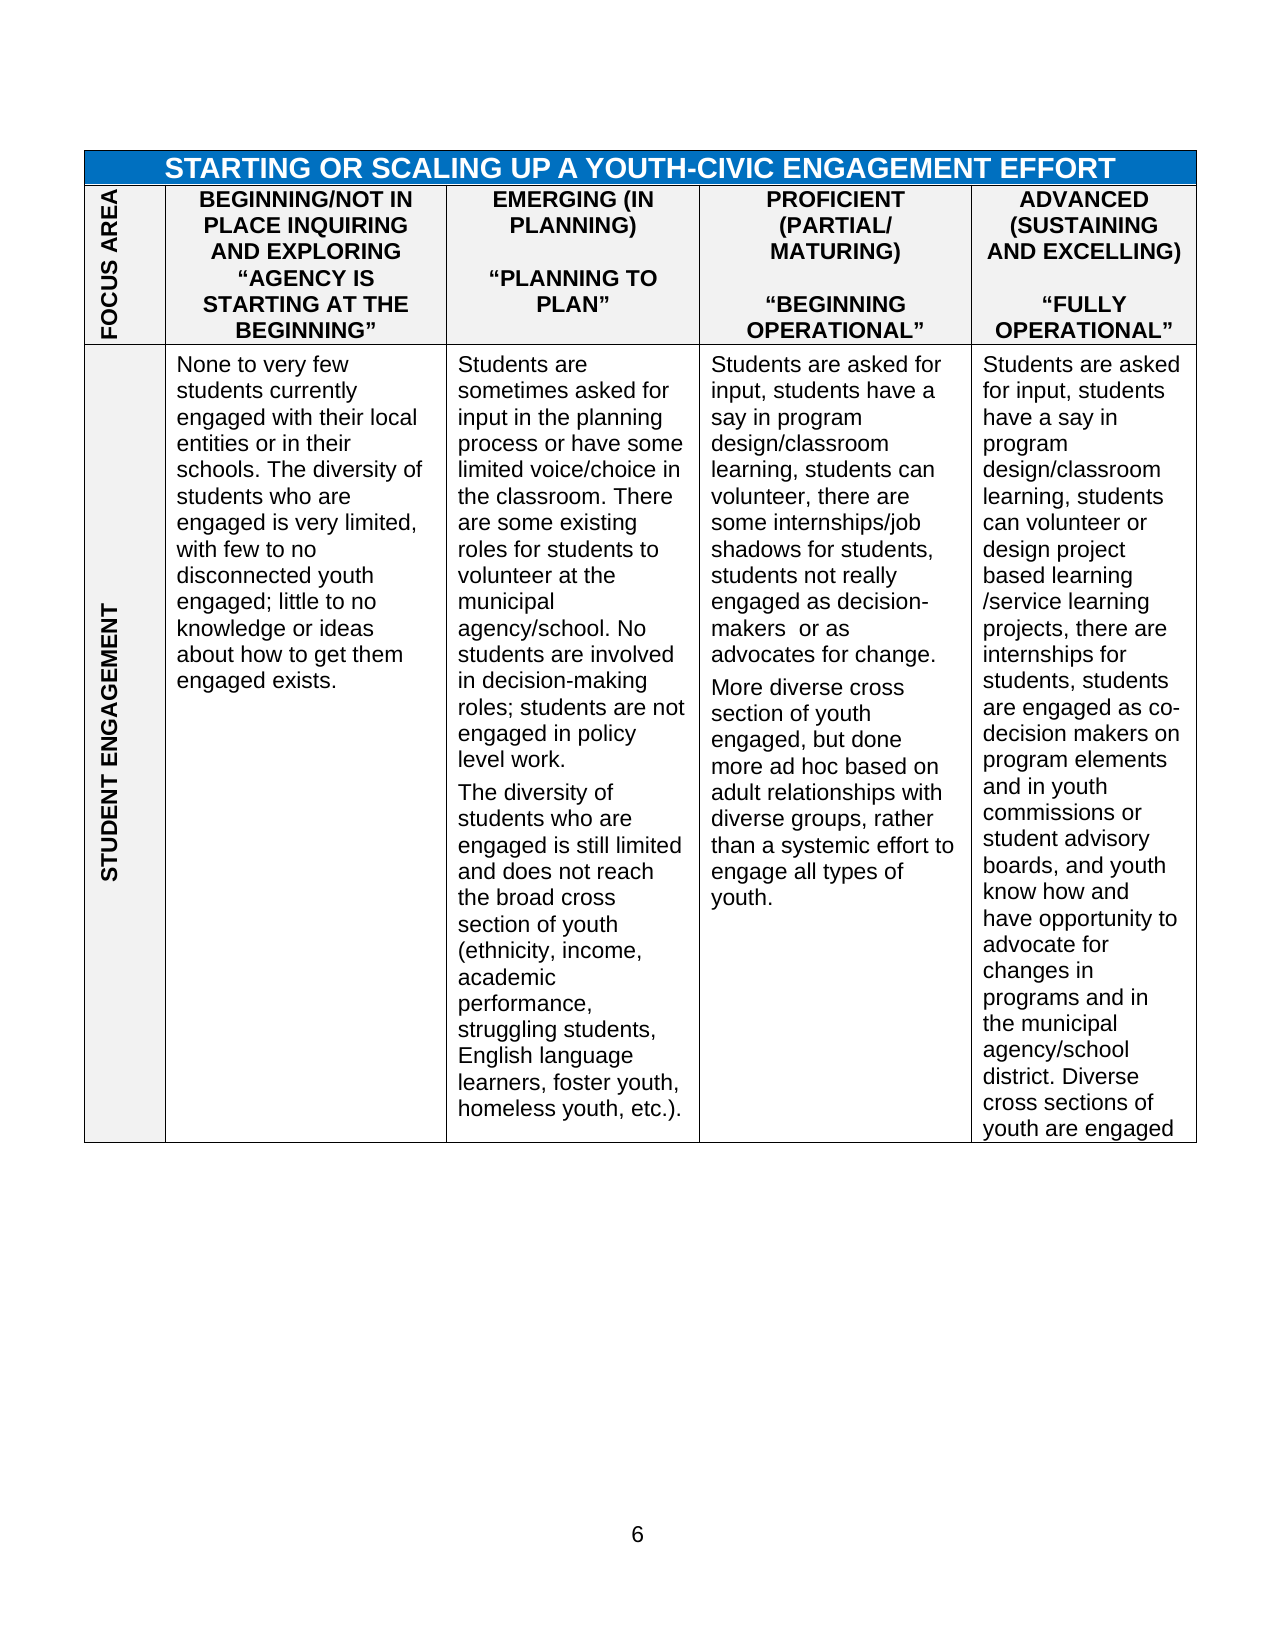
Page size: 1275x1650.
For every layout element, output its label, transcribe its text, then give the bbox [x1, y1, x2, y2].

table_cell STUDENT ENGAGEMENT [85, 345, 165, 1142]
table_cell None to very few students currently engaged with their local entities or in their schools. The diversity of students who are engaged is very limited, with few to no disconnected youth engaged; little to no knowledge or ideas about how to get them engaged exists. [166, 345, 446, 1142]
table_cell EMERGING (IN PLANNING) “PLANNING TO PLAN” [447, 186, 699, 344]
table_cell Students are asked for input, students have a say in program design/classroom learning, students can volunteer or design project based learning /service learning projects, there are internships for students, students are engaged as co-decision makers on program elements and in youth commissions or student advisory boards, and youth know how and have opportunity to advocate for changes in programs and in the municipal agency/school district. Diverse cross sections of youth are engaged [972, 345, 1196, 1142]
table_header STARTING OR SCALING UP A YOUTH-CIVIC ENGAGEMENT EFFORT [85, 151, 1196, 184]
table_cell Students are asked for input, students have a say in program design/classroom learning, students can volunteer, there are some internships/job shadows for students, students not really engaged as decision-makers or as advocates for change. More diverse cross section of youth engaged, but done more ad hoc based on adult relationships with diverse groups, rather than a systemic effort to engage all types of youth. [700, 345, 971, 1142]
table_cell FOCUS AREA [85, 186, 165, 344]
table_cell BEGINNING/NOT IN PLACE INQUIRING AND EXPLORING “AGENCY IS STARTING AT THE BEGINNING” [166, 186, 446, 344]
table_cell PROFICIENT (PARTIAL/ MATURING) “BEGINNING OPERATIONAL” [700, 186, 971, 344]
table_cell ADVANCED (SUSTAINING AND EXCELLING) “FULLY OPERATIONAL” [972, 186, 1196, 344]
table_cell Students are sometimes asked for input in the planning process or have some limited voice/choice in the classroom. There are some existing roles for students to volunteer at the municipal agency/school. No students are involved in decision-making roles; students are not engaged in policy level work. The diversity of students who are engaged is still limited and does not reach the broad cross section of youth (ethnicity, income, academic performance, struggling students, English language learners, foster youth, homeless youth, etc.). [447, 345, 699, 1142]
